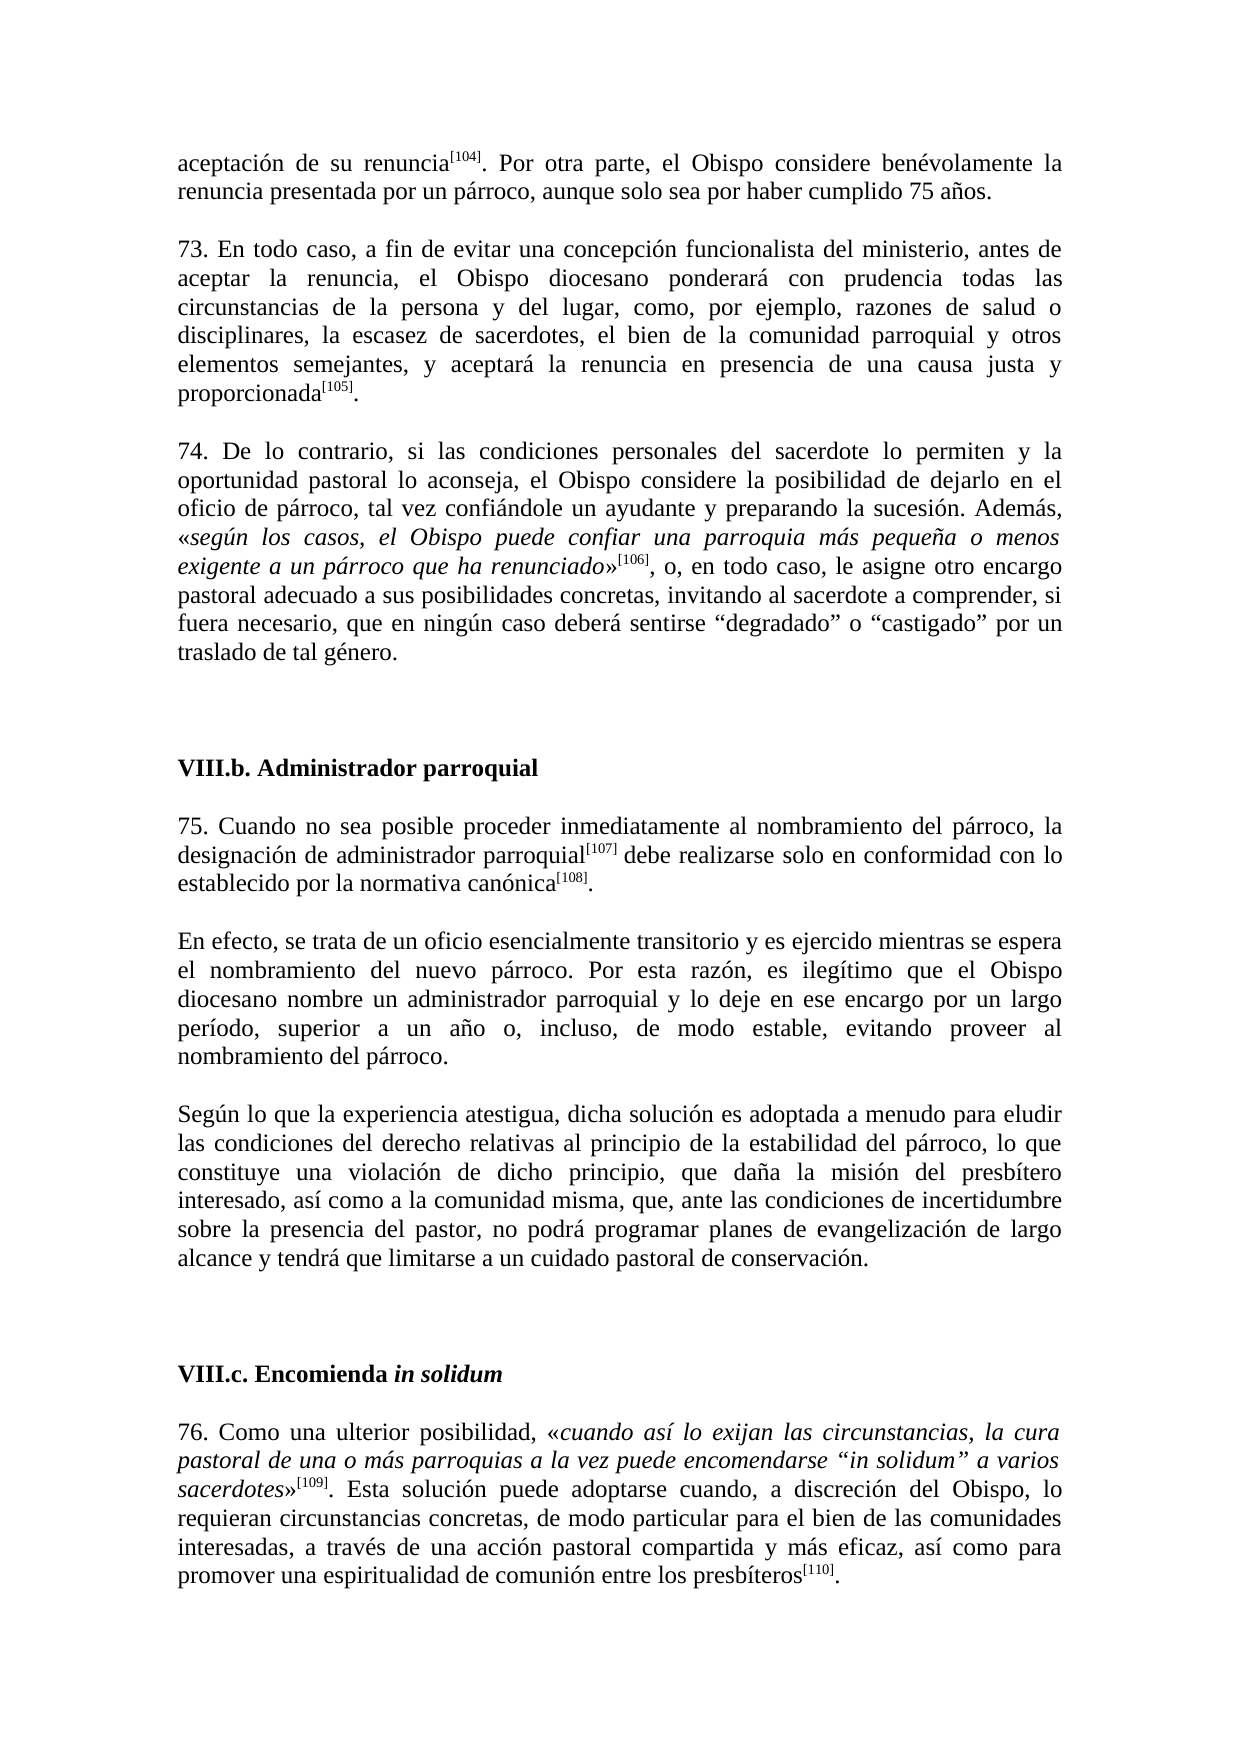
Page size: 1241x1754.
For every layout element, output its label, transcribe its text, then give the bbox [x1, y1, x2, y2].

text Según lo que la experiencia atestigua, dicha solución es adoptada a menudo para eludir las condiciones del derecho relativas al principio de la estabilidad del párroco, lo que constituye una violación de dicho principio, que daña la misión del presbítero interesado, así como a la comunidad misma, que, ante las condiciones de incertidumbre sobre la presencia del pastor, no podrá programar planes de evangelización de largo alcance y tendrá que limitarse a un cuidado pastoral de conservación. [177, 1099, 1063, 1272]
text 76. Como una ulterior posibilidad, «cuando así lo exijan las circunstancias, la cura pastoral de una o más parroquias a la vez puede encomendarse “in solidum” a varios sacerdotes»[109]. Esta solución puede adoptarse cuando, a discreción del Obispo, lo requieran circunstancias concretas, de modo particular para el bien de las comunidades interesadas, a través de una acción pastoral compartida y más eficaz, así como para promover una espiritualidad de comunión entre los presbíteros[110]. [177, 1417, 1063, 1589]
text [177, 148, 1063, 205]
text 73. En todo caso, a fin de evitar una concepción funcionalista del ministerio, antes de aceptar la renuncia, el Obispo diocesano ponderará con prudencia todas las circunstancias de la persona y del lugar, como, por ejemplo, razones de salud o disciplinares, la escasez de sacerdotes, el bien de la comunidad parroquial y otros elementos semejantes, y aceptará la renuncia en presencia de una causa justa y proporcionada[105]. [177, 234, 1063, 407]
text 74. De lo contrario, si las condiciones personales del sacerdote lo permiten y la oportunidad pastoral lo aconseja, el Obispo considere la posibilidad de dejarlo en el oficio de párroco, tal vez confiándole un ayudante y preparando la sucesión. Además, «según los casos, el Obispo puede confiar una parroquia más pequeña o menos exigente a un párroco que ha renunciado»[106], o, en todo caso, le asigne otro encargo pastoral adecuado a sus posibilidades concretas, invitando al sacerdote a comprender, si fuera necesario, que en ningún caso deberá sentirse “degradado” o “castigado” por un traslado de tal género. [177, 436, 1063, 666]
text VIII.c. Encomienda in solidum [177, 1359, 1063, 1388]
text VIII.b. Administrador parroquial [177, 753, 1063, 782]
text En efecto, se trata de un oficio esencialmente transitorio y es ejercido mientras se espera el nombramiento del nuevo párroco. Por esta razón, es ilegítimo que el Obispo diocesano nombre un administrador parroquial y lo deje en ese encargo por un largo período, superior a un año o, incluso, de modo estable, evitando proveer al nombramiento del párroco. [177, 926, 1063, 1070]
text 75. Cuando no sea posible proceder inmediatamente al nombramiento del párroco, la designación de administrador parroquial[107] debe realizarse solo en conformidad con lo establecido por la normativa canónica[108]. [177, 811, 1063, 897]
